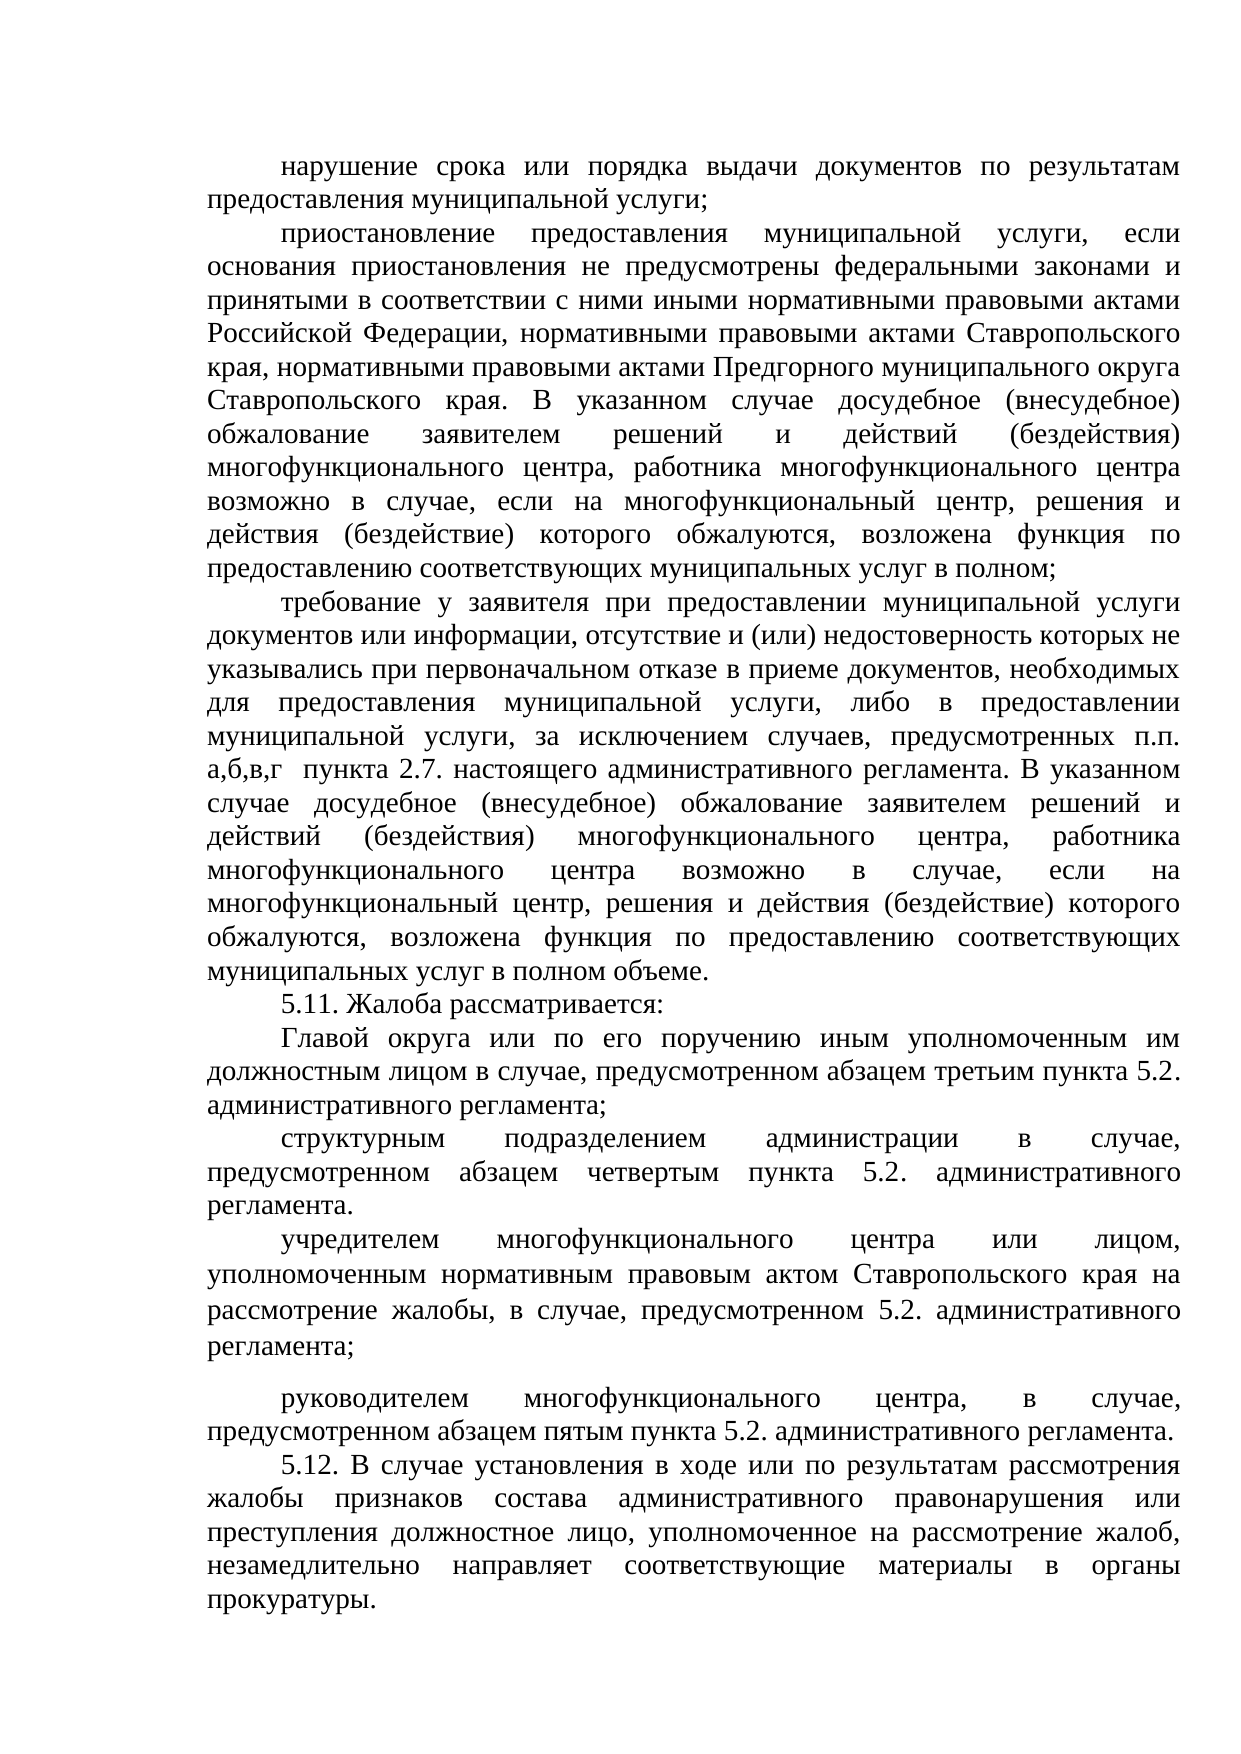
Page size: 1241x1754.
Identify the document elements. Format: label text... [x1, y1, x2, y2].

text нарушение срока или порядка выдачи документов по результатам предоставления муниципальной услуги; [207, 148, 1181, 215]
text приостановление предоставления муниципальной услуги, если основания приостановления не предусмотрены федеральными законами и принятыми в соответствии с ними иными нормативными правовыми актами Российской Федерации, нормативными правовыми актами Ставропольского края, нормативными правовыми актами Предгорного муниципального округа Ставропольского края. В указанном случае досудебное (внесудебное) обжалование заявителем решений и действий (бездействия) многофункционального центра, работника многофункционального центра возможно в случае, если на многофункциональный центр, решения и действия (бездействие) которого обжалуются, возложена функция по предоставлению соответствующих муниципальных услуг в полном; [207, 215, 1181, 584]
text структурным подразделением администрации в случае, предусмотренном абзацем четвертым пункта 5.2. административного регламента. [207, 1120, 1181, 1221]
text требование у заявителя при предоставлении муниципальной услуги документов или информации, отсутствие и (или) недостоверность которых не указывались при первоначальном отказе в приеме документов, необходимых для предоставления муниципальной услуги, либо в предоставлении муниципальной услуги, за исключением случаев, предусмотренных п.п. а,б,в,г пункта 2.7. настоящего административного регламента. В указанном случае досудебное (внесудебное) обжалование заявителем решений и действий (бездействия) многофункционального центра, работника многофункционального центра возможно в случае, если на многофункциональный центр, решения и действия (бездействие) которого обжалуются, возложена функция по предоставлению соответствующих муниципальных услуг в полном объеме. [207, 584, 1181, 986]
text учредителем многофункционального центра или лицом, уполномоченным нормативным правовым актом Ставропольского края на рассмотрение жалобы, в случае, предусмотренном 5.2. административного регламента; [207, 1221, 1181, 1361]
text Главой округа или по его поручению иным уполномоченным им должностным лицом в случае, предусмотренном абзацем третьим пункта 5.2. административного регламента; [207, 1020, 1181, 1120]
text 5.11. Жалоба рассматривается: [207, 986, 1181, 1020]
text руководителем многофункционального центра, в случае, предусмотренном абзацем пятым пункта 5.2. административного регламента. [207, 1380, 1181, 1447]
text 5.12. В случае установления в ходе или по результатам рассмотрения жалобы признаков состава административного правонарушения или преступления должностное лицо, уполномоченное на рассмотрение жалоб, незамедлительно направляет соответствующие материалы в органы прокуратуры. [207, 1447, 1181, 1614]
